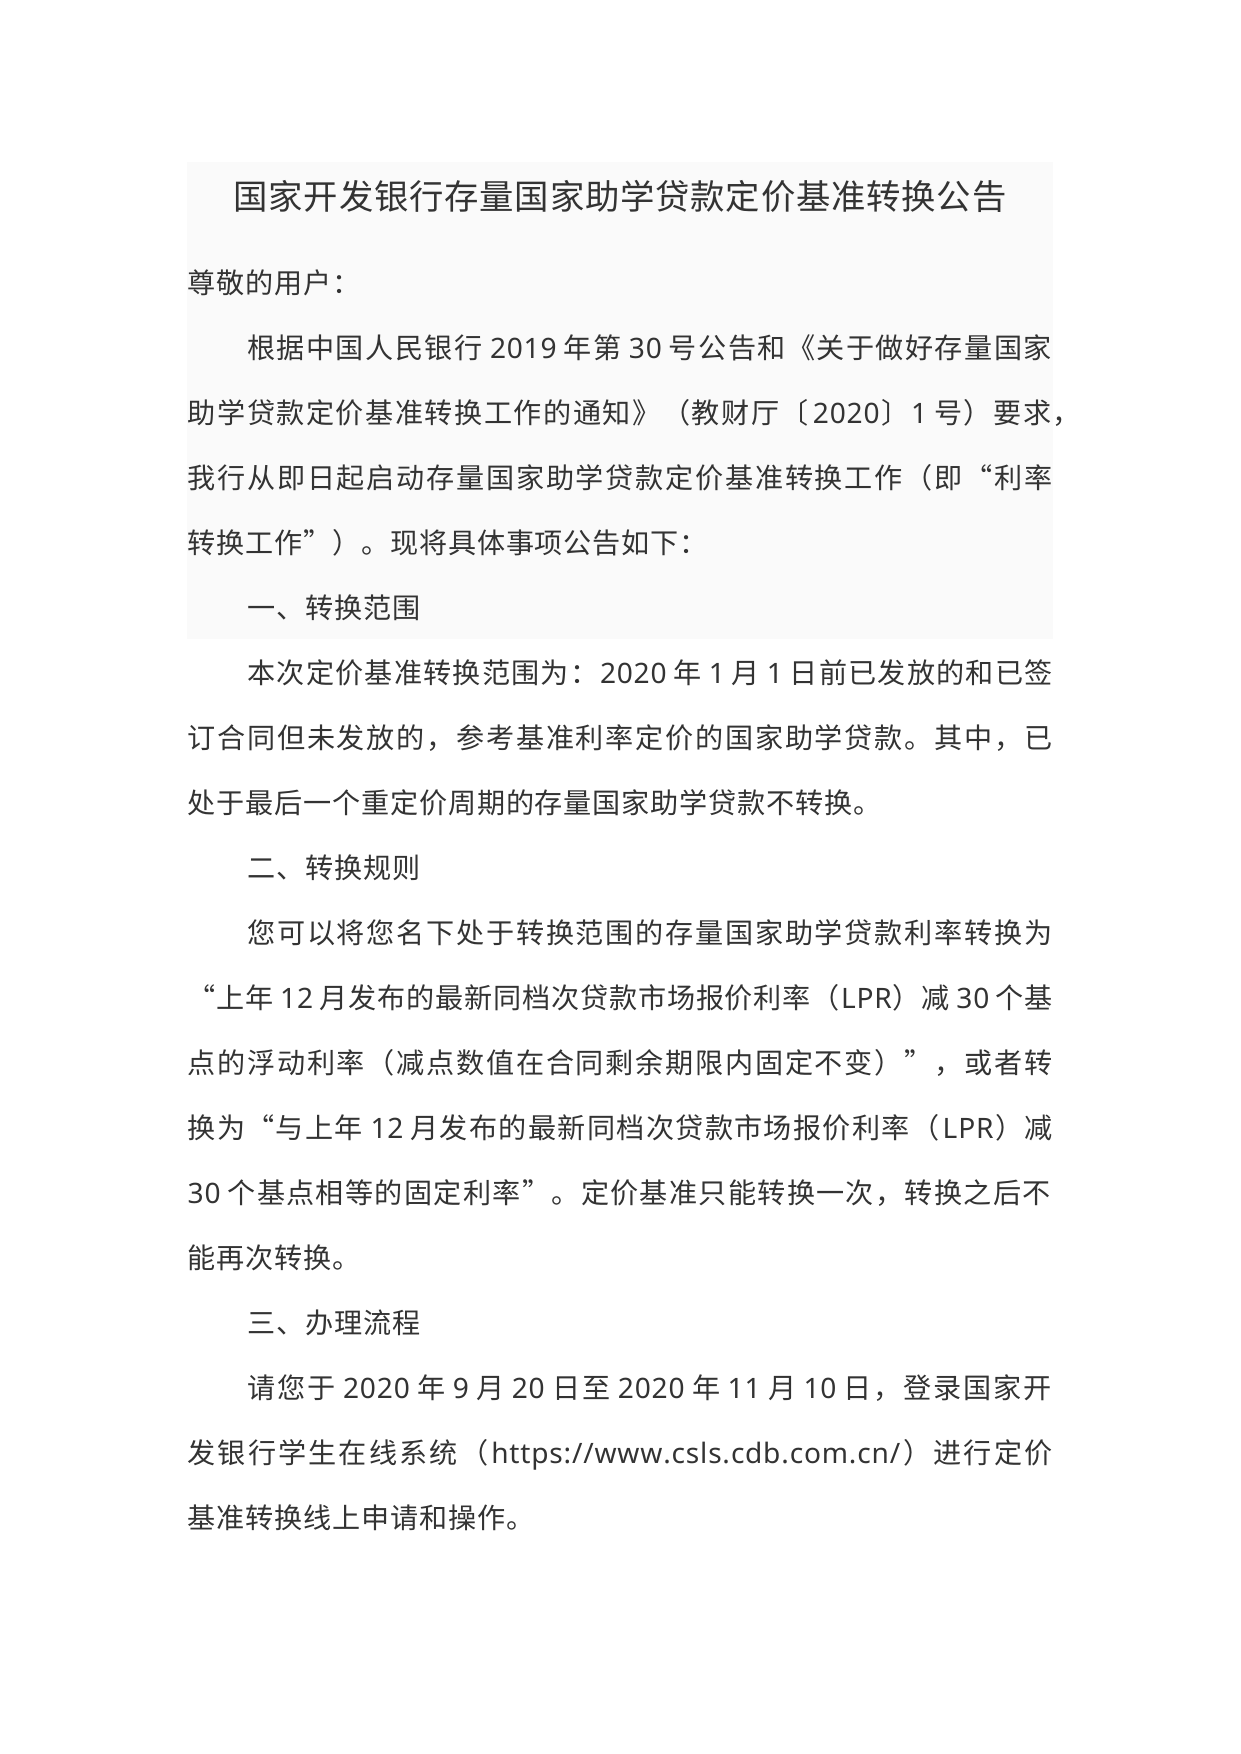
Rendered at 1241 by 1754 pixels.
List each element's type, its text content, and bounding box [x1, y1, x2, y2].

text 二、转换规则 [187, 834, 1053, 899]
text 国家开发银行存量国家助学贷款定价基准转换公告 [187, 162, 1053, 227]
text 本次定价基准转换范围为：2020年1月1日前已发放的和已签订合同但未发放的，参考基准利率定价的国家助学贷款。其中，已处于最后一个重定价周期的存量国家助学贷款不转换。 [187, 639, 1053, 834]
text 尊敬的用户： [187, 249, 1053, 314]
text 根据中国人民银行2019年第30号公告和《关于做好存量国家助学贷款定价基准转换工作的通知》（教财厅〔2020〕1号）要求，我行从即日起启动存量国家助学贷款定价基准转换工作（即“利率转换工作”）。现将具体事项公告如下： [187, 314, 1053, 574]
text 三、办理流程 [187, 1289, 1053, 1354]
text 请您于2020年9月20日至2020年11月10日，登录国家开发银行学生在线系统（https://www.csls.cdb.com.cn/）进行定价基准转换线上申请和操作。 [187, 1354, 1053, 1549]
text 一、转换范围 [187, 574, 1053, 639]
text 您可以将您名下处于转换范围的存量国家助学贷款利率转换为“上年12月发布的最新同档次贷款市场报价利率（LPR）减30个基点的浮动利率（减点数值在合同剩余期限内固定不变）”，或者转换为“与上年12月发布的最新同档次贷款市场报价利率（LPR）减30个基点相等的固定利率”。定价基准只能转换一次，转换之后不能再次转换。 [187, 899, 1053, 1289]
